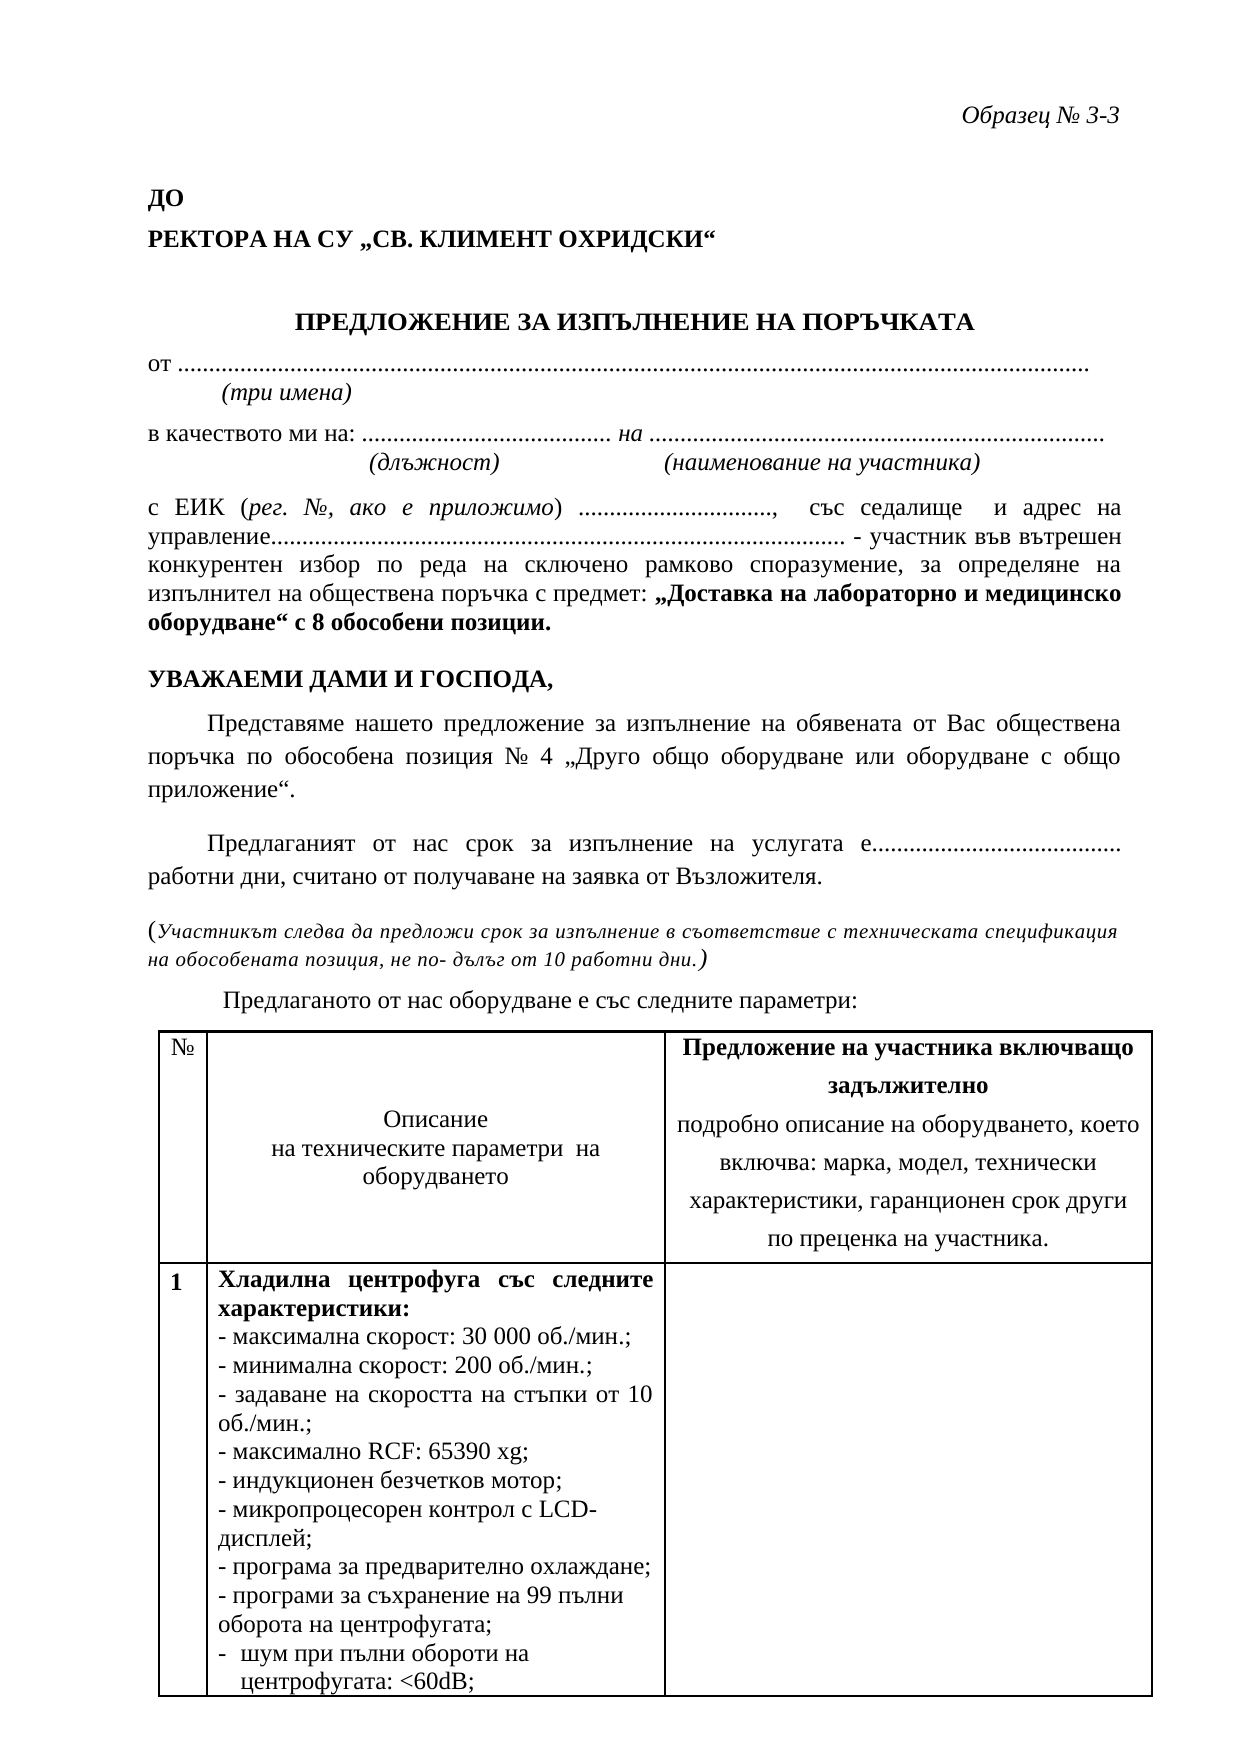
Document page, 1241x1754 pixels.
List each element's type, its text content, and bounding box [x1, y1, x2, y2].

text с ЕИК (рег. №, ако е приложимо) ..............................., със седалище и адрес на управление............................................................................................ - участник във вътрешен конкурентен избор по реда на сключено рамково споразумение, за определяне на изпълнител на обществена поръчка с предмет: „Доставка на лабораторно и медицинско оборудване“ с 8 обособени позиции. [148, 492, 1122, 636]
text РЕКТОРА НА СУ „СВ. КЛИМЕНТ ОХРИДСКИ“ [148, 224, 1122, 253]
table_header № [160, 1033, 206, 1262]
table_header Описание на техническите параметри на оборудването [208, 1033, 664, 1262]
table_cell [666, 1264, 1151, 1695]
text ДО [148, 183, 1122, 212]
text (три имена) [148, 377, 1122, 405]
text Представяме нашето предложение за изпълнение на обявената от Вас обществена поръчка по обособена позиция № 4 „Друго общо оборудване или оборудване с общо приложение“. [148, 708, 1122, 803]
text от .................................................................................................................................................. [148, 348, 1122, 377]
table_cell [208, 1264, 664, 1695]
table_header Предложение на участника включващо задължително подробно описание на оборудването, което включва: марка, модел, технически характеристики, гаранционен срок други по преценка на участника. [666, 1033, 1151, 1262]
text Предлаганият от нас срок за изпълнение на услугата е........................................ работни дни, считано от получаване на заявка от Възложителя. [148, 828, 1122, 890]
text УВАЖАЕМИ ДАМИ И ГОСПОДА, [148, 664, 1122, 693]
text Образец № 3-3 [664, 100, 1122, 129]
text (Участникът следва да предложи срок за изпълнение в съответствие с техническата спецификация на обособената позиция, не по- дълъг от 10 работни дни.) [148, 915, 1122, 972]
text Предлаганото от нас оборудване е със следните параметри: [148, 985, 1122, 1013]
text ПРЕДЛОЖЕНИЕ ЗА ИЗПЪЛНЕНИЕ НА ПОРЪЧКАТА [148, 307, 1122, 335]
text в качеството ми на: ........................................ на ......................................................................... [148, 418, 1122, 447]
table_cell 1 [160, 1264, 206, 1695]
text (длъжност) (наименование на участника) [295, 447, 1122, 475]
